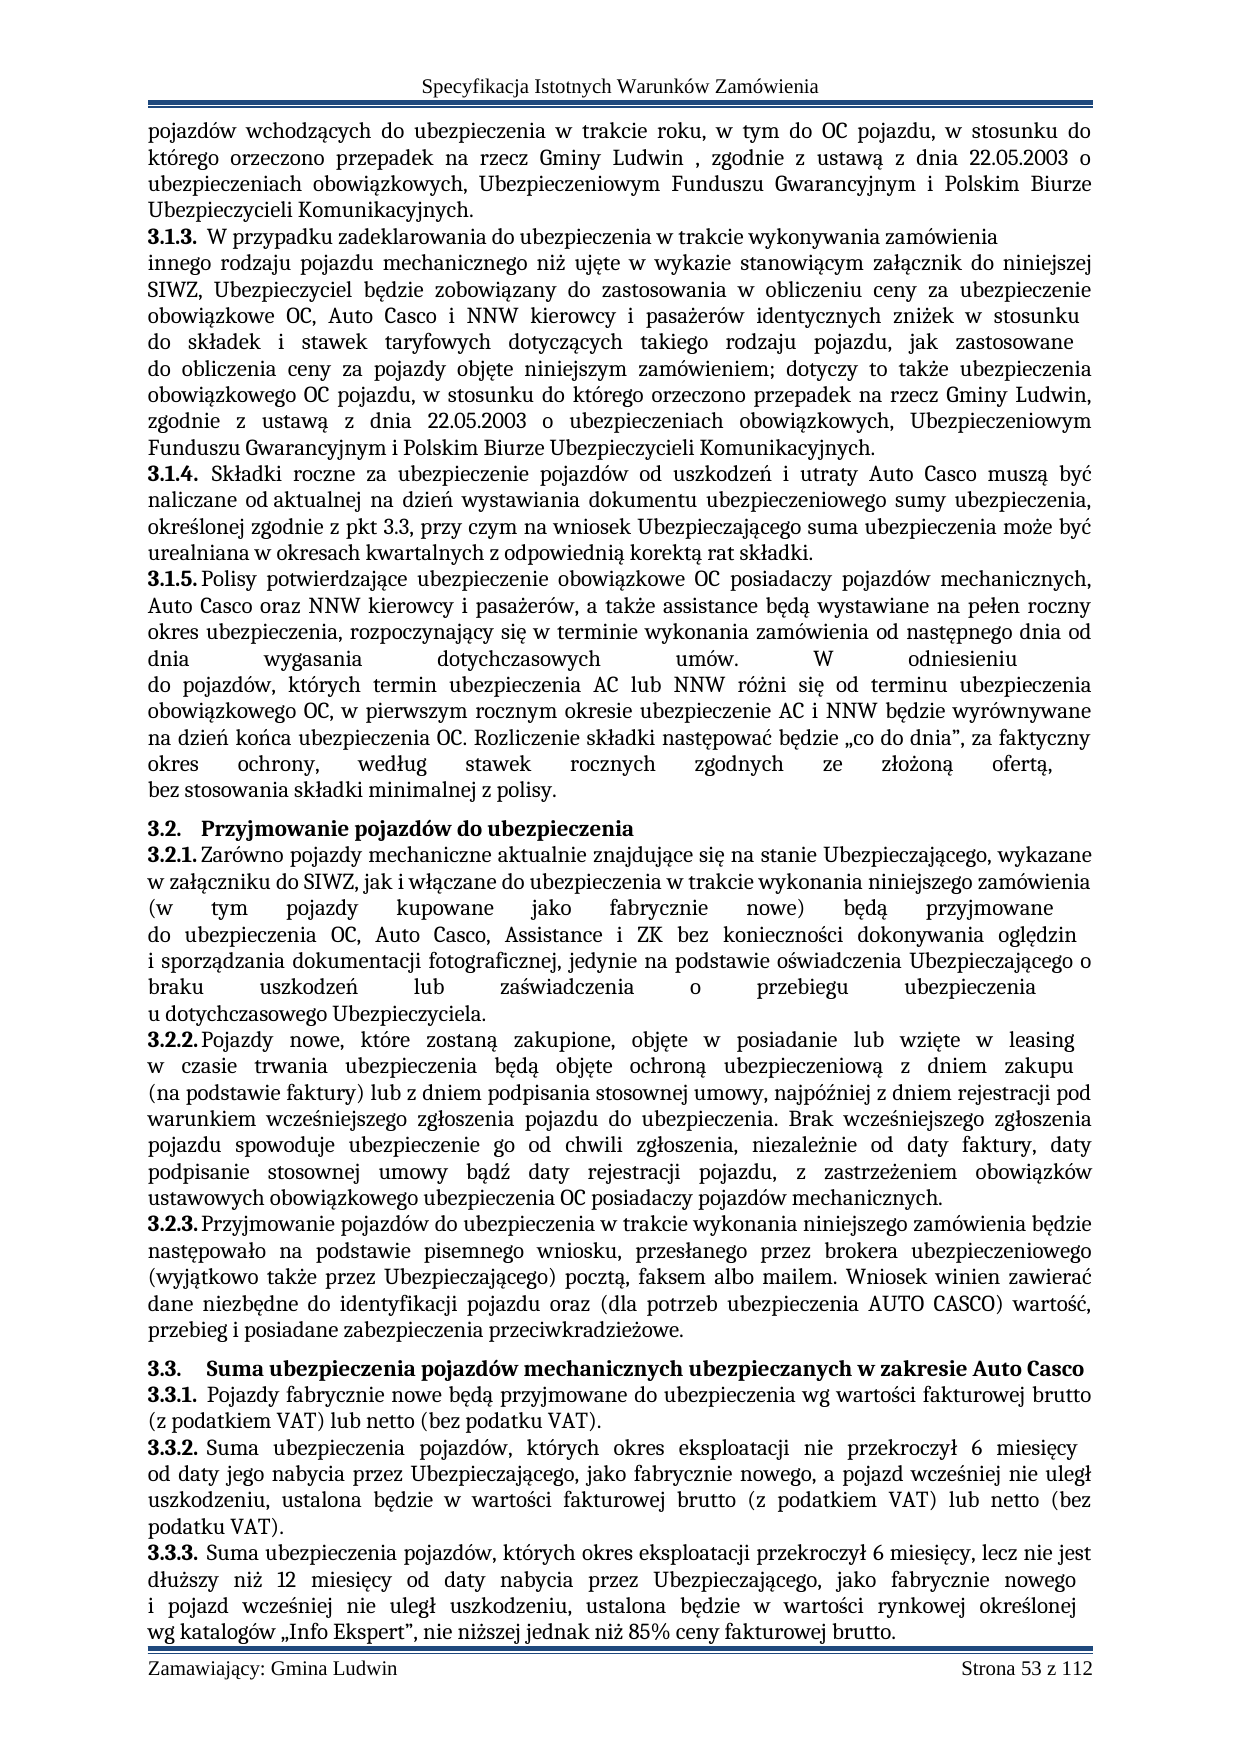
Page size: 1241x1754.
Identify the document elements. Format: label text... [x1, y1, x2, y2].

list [148, 118, 1093, 224]
list Zarówno pojazdy mechaniczne aktualnie znajdujące się na stanie Ubezpieczającego, wykazane w załączniku do SIWZ, jak i włączane do ubezpieczenia w trakcie wykonania niniejszego zamówienia (w tym pojazdy kupowane jako fabrycznie nowe) będą przyjmowane do ubezpieczenia OC, Auto Casco, Assistance i ZK bez konieczności dokonywania oględzin i sporządzania dokumentacji fotograficznej, jedynie na podstawie oświadczenia Ubezpieczającego o braku uszkodzeń lub zaświadczenia o przebiegu ubezpieczenia u dotychczasowego Ubezpieczyciela. [148, 842, 1093, 1027]
list Przyjmowanie pojazdów do ubezpieczenia [148, 816, 1093, 842]
list Składki roczne za ubezpieczenie pojazdów od uszkodzeń i utraty Auto Casco muszą być naliczane od aktualnej na dzień wystawiania dokumentu ubezpieczeniowego sumy ubezpieczenia, określonej zgodnie z pkt 3.3, przy czym na wniosek Ubezpieczającego suma ubezpieczenia może być urealniana w okresach kwartalnych z odpowiednią korektą rat składki. [148, 461, 1093, 566]
list Suma ubezpieczenia pojazdów, których okres eksploatacji nie przekroczył 6 miesięcy od daty jego nabycia przez Ubezpieczającego, jako fabrycznie nowego, a pojazd wcześniej nie uległ uszkodzeniu, ustalona będzie w wartości fakturowej brutto (z podatkiem VAT) lub netto (bez podatku VAT). [148, 1434, 1093, 1540]
list Suma ubezpieczenia pojazdów mechanicznych ubezpieczanych w zakresie Auto Casco [148, 1356, 1093, 1382]
list W przypadku zadeklarowania do ubezpieczenia w trakcie wykonywania zamówienia [148, 224, 1093, 250]
list Pojazdy fabrycznie nowe będą przyjmowane do ubezpieczenia wg wartości fakturowej brutto (z podatkiem VAT) lub netto (bez podatku VAT). [148, 1382, 1093, 1434]
list Pojazdy nowe, które zostaną zakupione, objęte w posiadanie lub wzięte w leasing w czasie trwania ubezpieczenia będą objęte ochroną ubezpieczeniową z dniem zakupu (na podstawie faktury) lub z dniem podpisania stosownej umowy, najpóźniej z dniem rejestracji pod warunkiem wcześniejszego zgłoszenia pojazdu do ubezpieczenia. Brak wcześniejszego zgłoszenia pojazdu spowoduje ubezpieczenie go od chwili zgłoszenia, niezależnie od daty faktury, daty podpisanie stosownej umowy bądź daty rejestracji pojazdu, z zastrzeżeniem obowiązków ustawowych obowiązkowego ubezpieczenia OC posiadaczy pojazdów mechanicznych. [148, 1027, 1093, 1211]
list Przyjmowanie pojazdów do ubezpieczenia w trakcie wykonania niniejszego zamówienia będzie następowało na podstawie pisemnego wniosku, przesłanego przez brokera ubezpieczeniowego (wyjątkowo także przez Ubezpieczającego) pocztą, faksem albo mailem. Wniosek winien zawierać dane niezbędne do identyfikacji pojazdu oraz (dla potrzeb ubezpieczenia AUTO CASCO) wartość, przebieg i posiadane zabezpieczenia przeciwkradzieżowe. [148, 1211, 1093, 1343]
list Suma ubezpieczenia pojazdów, których okres eksploatacji przekroczył 6 miesięcy, lecz nie jest dłuższy niż 12 miesięcy od daty nabycia przez Ubezpieczającego, jako fabrycznie nowego i pojazd wcześniej nie uległ uszkodzeniu, ustalona będzie w wartości rynkowej określonej wg katalogów „Info Ekspert”, nie niższej jednak niż 85% ceny fakturowej brutto. [148, 1540, 1093, 1645]
text innego rodzaju pojazdu mechanicznego niż ujęte w wykazie stanowiącym załącznik do niniejszej SIWZ, Ubezpieczyciel będzie zobowiązany do zastosowania w obliczeniu ceny za ubezpieczenie obowiązkowe OC, Auto Casco i NNW kierowcy i pasażerów identycznych zniżek w stosunku do składek i stawek taryfowych dotyczących takiego rodzaju pojazdu, jak zastosowane do obliczenia ceny za pojazdy objęte niniejszym zamówieniem; dotyczy to także ubezpieczenia obowiązkowego OC pojazdu, w stosunku do którego orzeczono przepadek na rzecz Gminy Ludwin, zgodnie z ustawą z dnia 22.05.2003 o ubezpieczeniach obowiązkowych, Ubezpieczeniowym Funduszu Gwarancyjnym i Polskim Biurze Ubezpieczycieli Komunikacyjnych. [148, 250, 1093, 461]
list Polisy potwierdzające ubezpieczenie obowiązkowe OC posiadaczy pojazdów mechanicznych, Auto Casco oraz NNW kierowcy i pasażerów, a także assistance będą wystawiane na pełen roczny okres ubezpieczenia, rozpoczynający się w terminie wykonania zamówienia od następnego dnia od dnia wygasania dotychczasowych umów. W odniesieniu do pojazdów, których termin ubezpieczenia AC lub NNW różni się od terminu ubezpieczenia obowiązkowego OC, w pierwszym rocznym okresie ubezpieczenie AC i NNW będzie wyrównywane na dzień końca ubezpieczenia OC. Rozliczenie składki następować będzie „co do dnia”, za faktyczny okres ochrony, według stawek rocznych zgodnych ze złożoną ofertą, bez stosowania składki minimalnej z polisy. [148, 566, 1093, 803]
